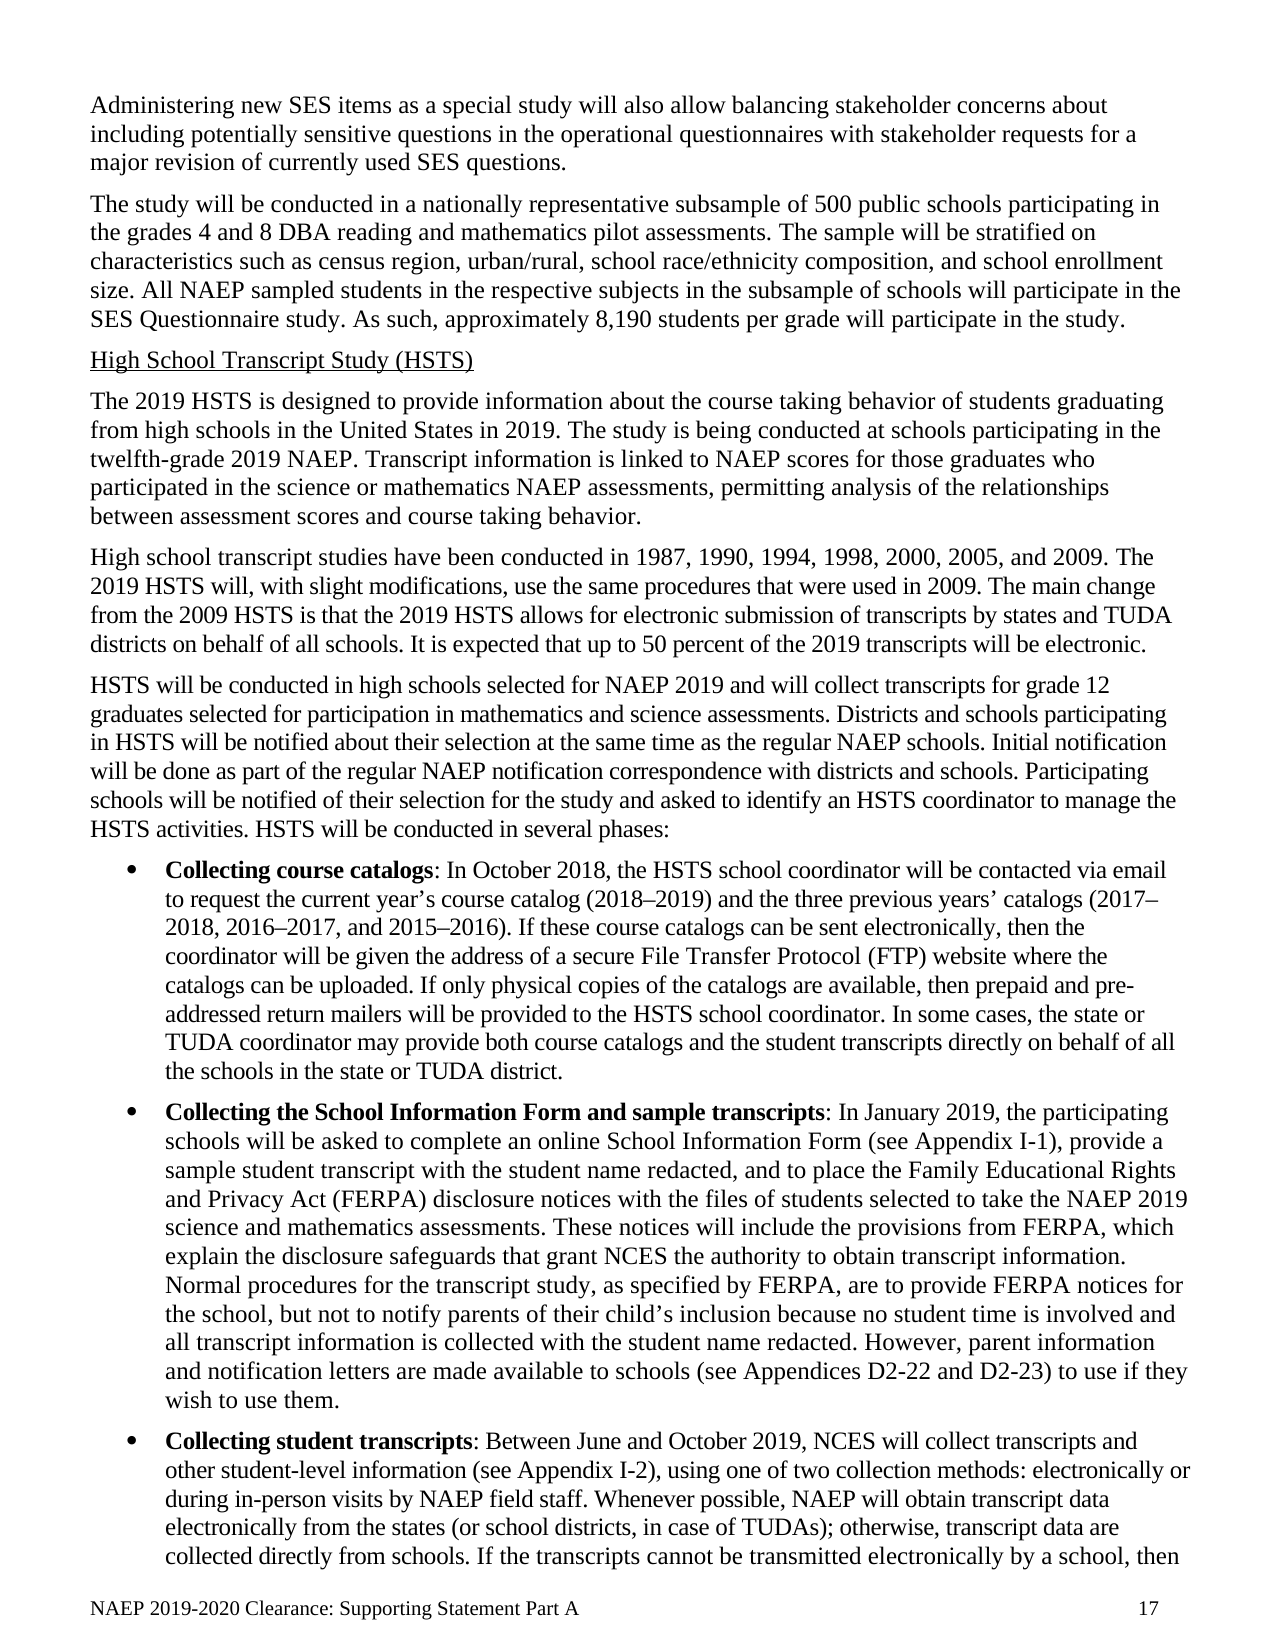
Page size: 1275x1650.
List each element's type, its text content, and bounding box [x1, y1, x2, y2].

text The study will be conducted in a nationally representative subsample of 500 public schools participating in the grades 4 and 8 DBA reading and mathematics pilot assessments. The sample will be stratified on characteristics such as census region, urban/rural, school race/ethnicity composition, and school enrollment size. All NAEP sampled students in the respective subjects in the subsample of schools will participate in the SES Questionnaire study. As such, approximately 8,190 students per grade will participate in the study. [90, 189, 1191, 332]
subtitle High School Transcript Study (HSTS) [90, 345, 1191, 374]
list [127, 1426, 1191, 1570]
text HSTS will be conducted in high schools selected for NAEP 2019 and will collect transcripts for grade 12 graduates selected for participation in mathematics and science assessments. Districts and schools participating in HSTS will be notified about their selection at the same time as the regular NAEP schools. Initial notification will be done as part of the regular NAEP notification correspondence with districts and schools. Participating schools will be notified of their selection for the study and asked to identify an HSTS coordinator to manage the HSTS activities. HSTS will be conducted in several phases: [90, 670, 1191, 842]
text The 2019 HSTS is designed to provide information about the course taking behavior of students graduating from high schools in the United States in 2019. The study is being conducted at schools participating in the twelfth-grade 2019 NAEP. Transcript information is linked to NAEP scores for those graduates who participated in the science or mathematics NAEP assessments, permitting analysis of the relationships between assessment scores and course taking behavior. [90, 386, 1191, 530]
list Collecting course catalogs: In October 2018, the HSTS school coordinator will be contacted via email to request the current year’s course catalog (2018–2019) and the three previous years’ catalogs (2017–2018, 2016–2017, and 2015–2016). If these course catalogs can be sent electronically, then the coordinator will be given the address of a secure File Transfer Protocol (FTP) website where the catalogs can be uploaded. If only physical copies of the catalogs are available, then prepaid and pre-addressed return mailers will be provided to the HSTS school coordinator. In some cases, the state or TUDA coordinator may provide both course catalogs and the student transcripts directly on behalf of all the schools in the state or TUDA district. [127, 855, 1191, 1085]
text High school transcript studies have been conducted in 1987, 1990, 1994, 1998, 2000, 2005, and 2009. The 2019 HSTS will, with slight modifications, use the same procedures that were used in 2009. The main change from the 2009 HSTS is that the 2019 HSTS allows for electronic submission of transcripts by states and TUDA districts on behalf of all schools. It is expected that up to 50 percent of the 2019 transcripts will be electronic. [90, 542, 1191, 657]
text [90, 90, 1191, 176]
list Collecting the School Information Form and sample transcripts: In January 2019, the participating schools will be asked to complete an online School Information Form (see Appendix I-1), provide a sample student transcript with the student name redacted, and to place the Family Educational Rights and Privacy Act (FERPA) disclosure notices with the files of students selected to take the NAEP 2019 science and mathematics assessments. These notices will include the provisions from FERPA, which explain the disclosure safeguards that grant NCES the authority to obtain transcript information. Normal procedures for the transcript study, as specified by FERPA, are to provide FERPA notices for the school, but not to notify parents of their child’s inclusion because no student time is involved and all transcript information is collected with the student name redacted. However, parent information and notification letters are made available to schools (see Appendices D2-22 and D2-23) to use if they wish to use them. [127, 1097, 1191, 1414]
